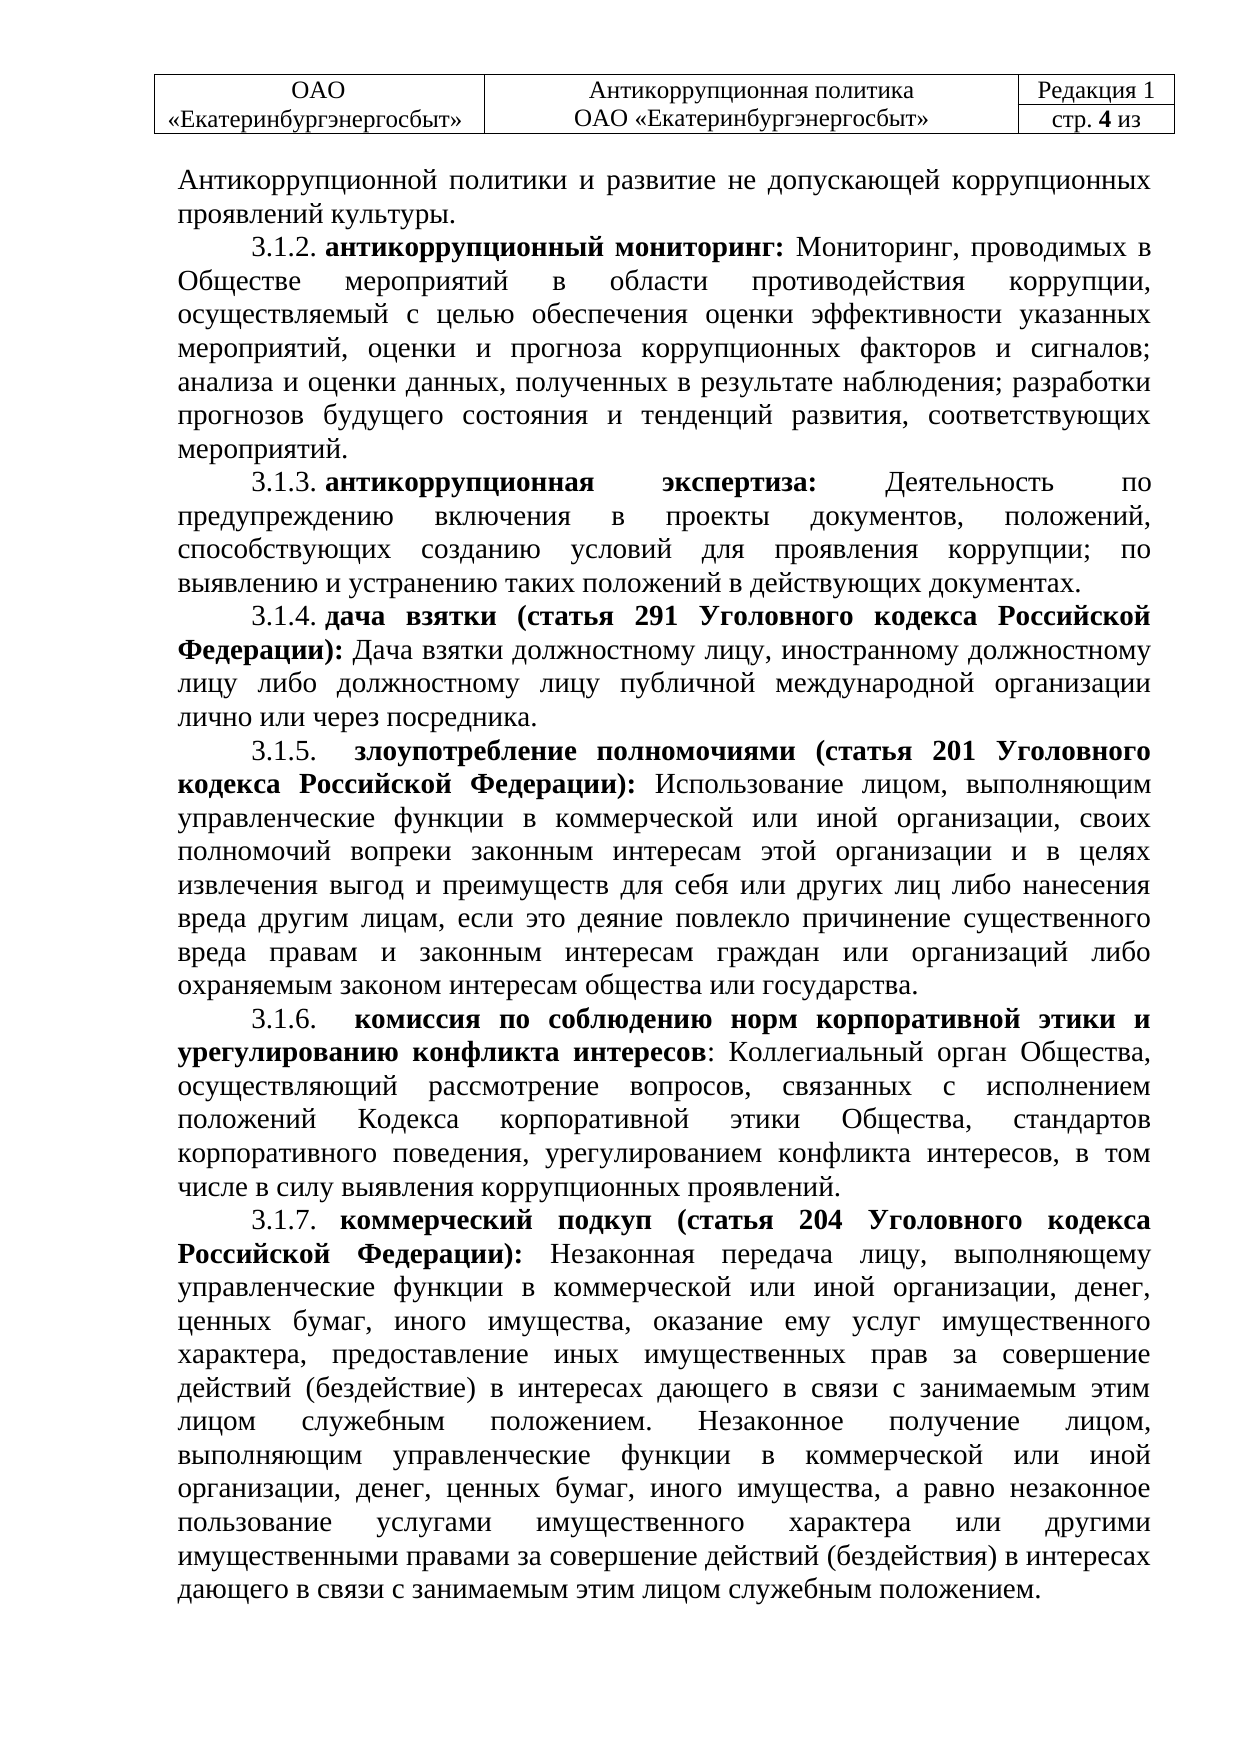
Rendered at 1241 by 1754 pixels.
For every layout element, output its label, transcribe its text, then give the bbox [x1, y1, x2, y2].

list антикоррупционная экспертиза: Деятельность по предупреждению включения в проекты документов, положений, способствующих созданию условий для проявления коррупции; по выявлению и устранению таких положений в действующих документах. [177, 464, 1152, 598]
list дача взятки (статья 291 Уголовного кодекса Российской Федерации): Дача взятки должностному лицу, иностранному должностному лицу либо должностному лицу публичной международной организации лично или через посредника. [177, 598, 1152, 733]
list антикоррупционный мониторинг: Мониторинг, проводимых в Обществе мероприятий в области противодействия коррупции, осуществляемый с целью обеспечения оценки эффективности указанных мероприятий, оценки и прогноза коррупционных факторов и сигналов; анализа и оценки данных, полученных в результате наблюдения; разработки прогнозов будущего состояния и тенденций развития, соответствующих мероприятий. [177, 229, 1152, 464]
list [177, 162, 1152, 229]
list комиссия по соблюдению норм корпоративной этики и урегулированию конфликта интересов: Коллегиальный орган Общества, осуществляющий рассмотрение вопросов, связанных с исполнением положений Кодекса корпоративной этики Общества, стандартов корпоративного поведения, урегулированием конфликта интересов, в том числе в силу выявления коррупционных проявлений. [177, 1001, 1152, 1202]
list коммерческий подкуп (статья 204 Уголовного кодекса Российской Федерации): Незаконная передача лицу, выполняющему управленческие функции в коммерческой или иной организации, денег, ценных бумаг, иного имущества, оказание ему услуг имущественного характера, предоставление иных имущественных прав за совершение действий (бездействие) в интересах дающего в связи с занимаемым этим лицом служебным положением. Незаконное получение лицом, выполняющим управленческие функции в коммерческой или иной организации, денег, ценных бумаг, иного имущества, а равно незаконное пользование услугами имущественного характера или другими имущественными правами за совершение действий (бездействия) в интересах дающего в связи с занимаемым этим лицом служебным положением. [177, 1202, 1152, 1605]
list злоупотребление полномочиями (статья 201 Уголовного кодекса Российской Федерации): Использование лицом, выполняющим управленческие функции в коммерческой или иной организации, своих полномочий вопреки законным интересам этой организации и в целях извлечения выгод и преимуществ для себя или других лиц либо нанесения вреда другим лицам, если это деяние повлекло причинение существенного вреда правам и законным интересам граждан или организаций либо охраняемым законом интересам общества или государства. [177, 733, 1152, 1001]
